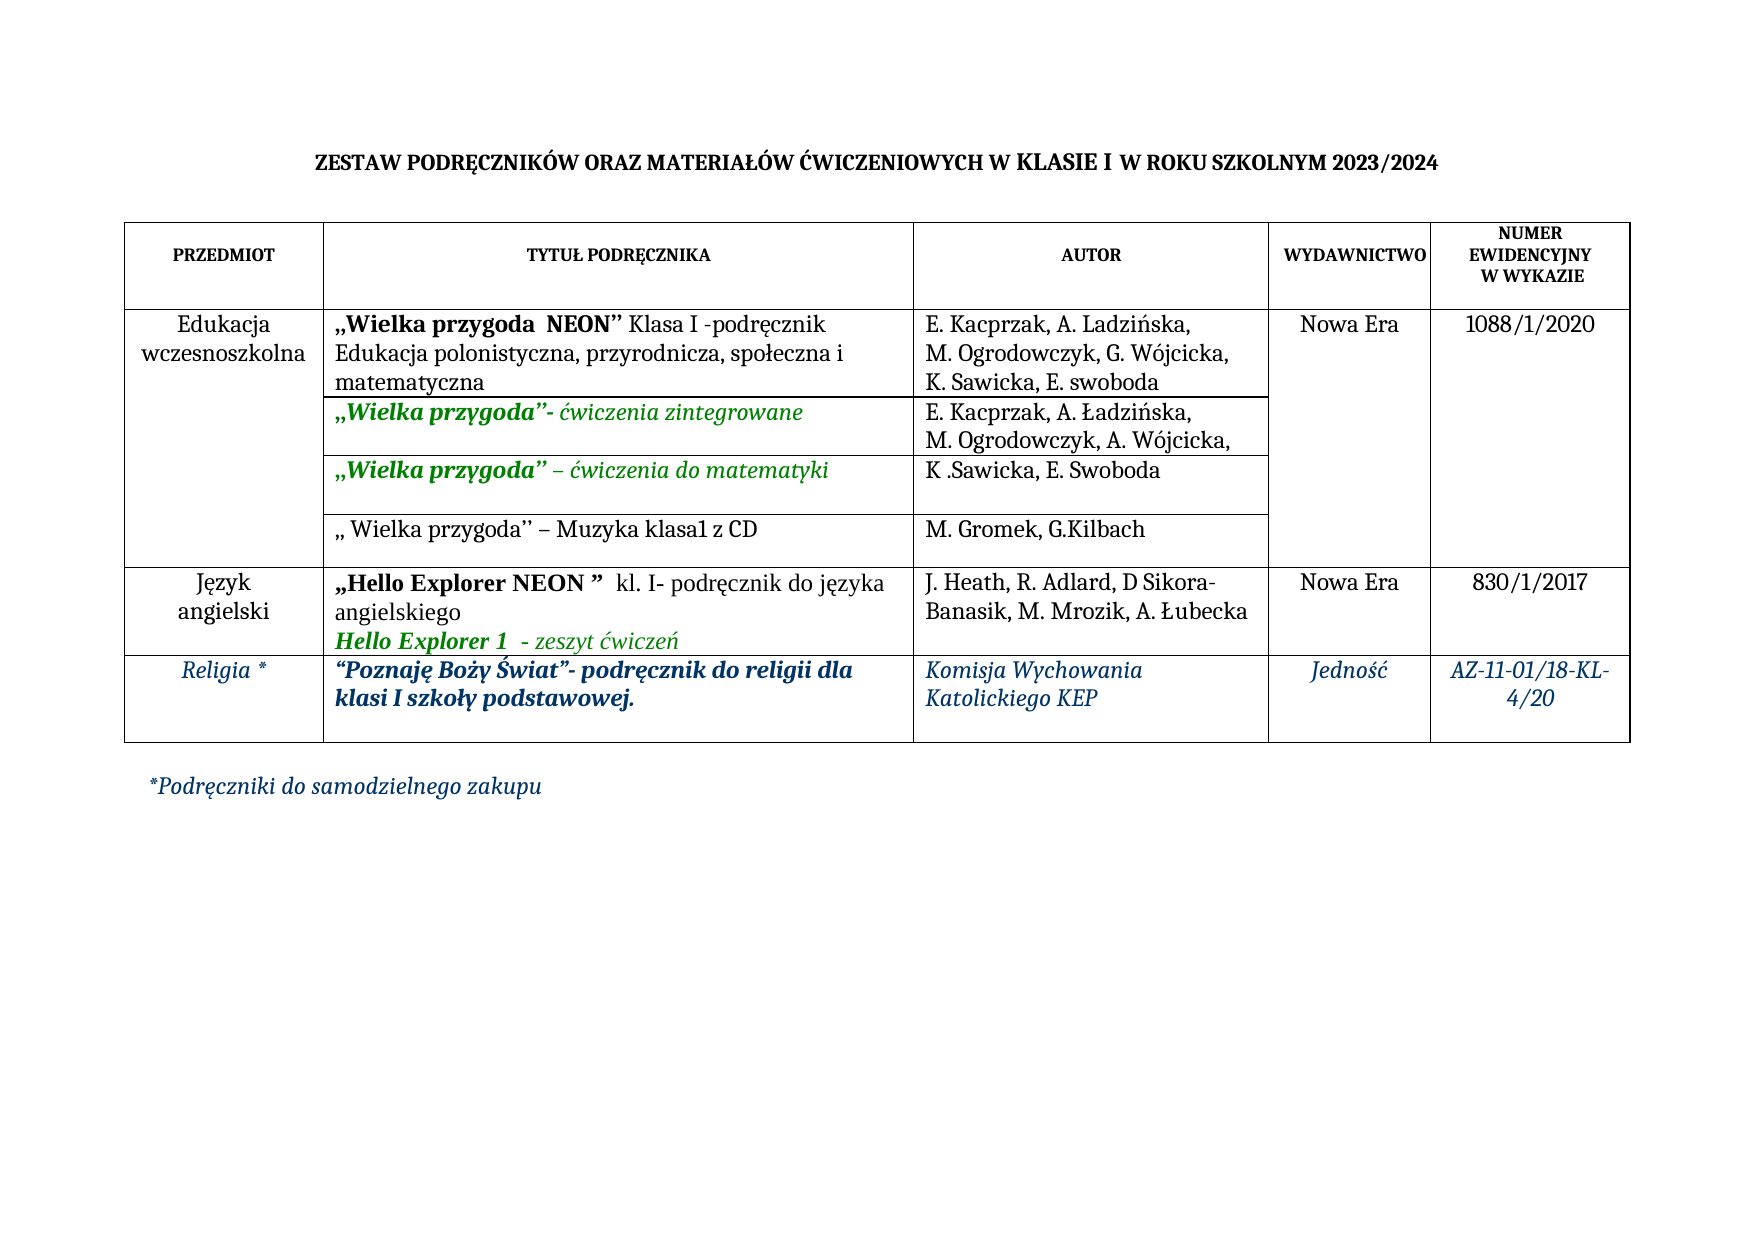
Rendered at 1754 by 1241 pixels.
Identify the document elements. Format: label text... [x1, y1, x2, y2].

table_header PRZEDMIOT [125, 223, 323, 309]
table_cell J. Heath, R. Adlard, D Sikora- Banasik, M. Mrozik, A. Łubecka [914, 568, 1268, 654]
table_cell AZ-11-01/18-KL-4/20 [1431, 656, 1629, 742]
table_cell ,,Wielka przygoda’’ – ćwiczenia do matematyki [324, 456, 913, 513]
table_cell 830/1/2017 [1431, 568, 1629, 654]
table_cell M. Gromek, G.Kilbach [914, 515, 1268, 567]
table_cell ,,Wielka przygoda’’- ćwiczenia zintegrowane [324, 398, 913, 455]
table_header WYDAWNICTWO [1269, 223, 1430, 309]
table_cell Nowa Era [1269, 310, 1430, 567]
table_cell E. Kacprzak, A. Ladzińska, M. Ogrodowczyk, G. Wójcicka, K. Sawicka, E. swoboda [914, 310, 1268, 396]
table_cell E. Kacprzak, A. Ładzińska, M. Ogrodowczyk, A. Wójcicka, [914, 398, 1268, 455]
table_cell „Hello Explorer NEON ” kl. I- podręcznik do języka angielskiego Hello Explorer 1 - zeszyt ćwiczeń [324, 568, 913, 654]
table_cell ,,Wielka przygoda NEON’’ Klasa I -podręcznik Edukacja polonistyczna, przyrodnicza, społeczna i matematyczna [324, 310, 913, 396]
table_cell “Poznaję Boży Świat”- podręcznik do religii dla klasi I szkoły podstawowej. [324, 656, 913, 742]
table_cell K .Sawicka, E. Swoboda [914, 456, 1268, 513]
table_cell Religia * [125, 656, 323, 742]
table_header TYTUŁ PODRĘCZNIKA [324, 223, 913, 309]
table_header AUTOR [914, 223, 1268, 309]
table_cell Jedność [1269, 656, 1430, 742]
table_header NUMER EWIDENCYJNY W WYKAZIE [1431, 223, 1629, 309]
text *Podręczniki do samodzielnego zakupu [148, 772, 1606, 800]
table_cell ,, Wielka przygoda’’ – Muzyka klasa1 z CD [324, 515, 913, 567]
title ZESTAW PODRĘCZNIKÓW ORAZ MATERIAŁÓW ĆWICZENIOWYCH W KLASIE I W ROKU SZKOLNYM 2023/2024 [148, 148, 1606, 176]
table_cell 1088/1/2020 [1431, 310, 1629, 567]
table_cell Nowa Era [1269, 568, 1430, 654]
table_cell Język angielski [125, 568, 323, 654]
table_cell Edukacja wczesnoszkolna [125, 310, 323, 567]
table_cell Komisja Wychowania Katolickiego KEP [914, 656, 1268, 742]
